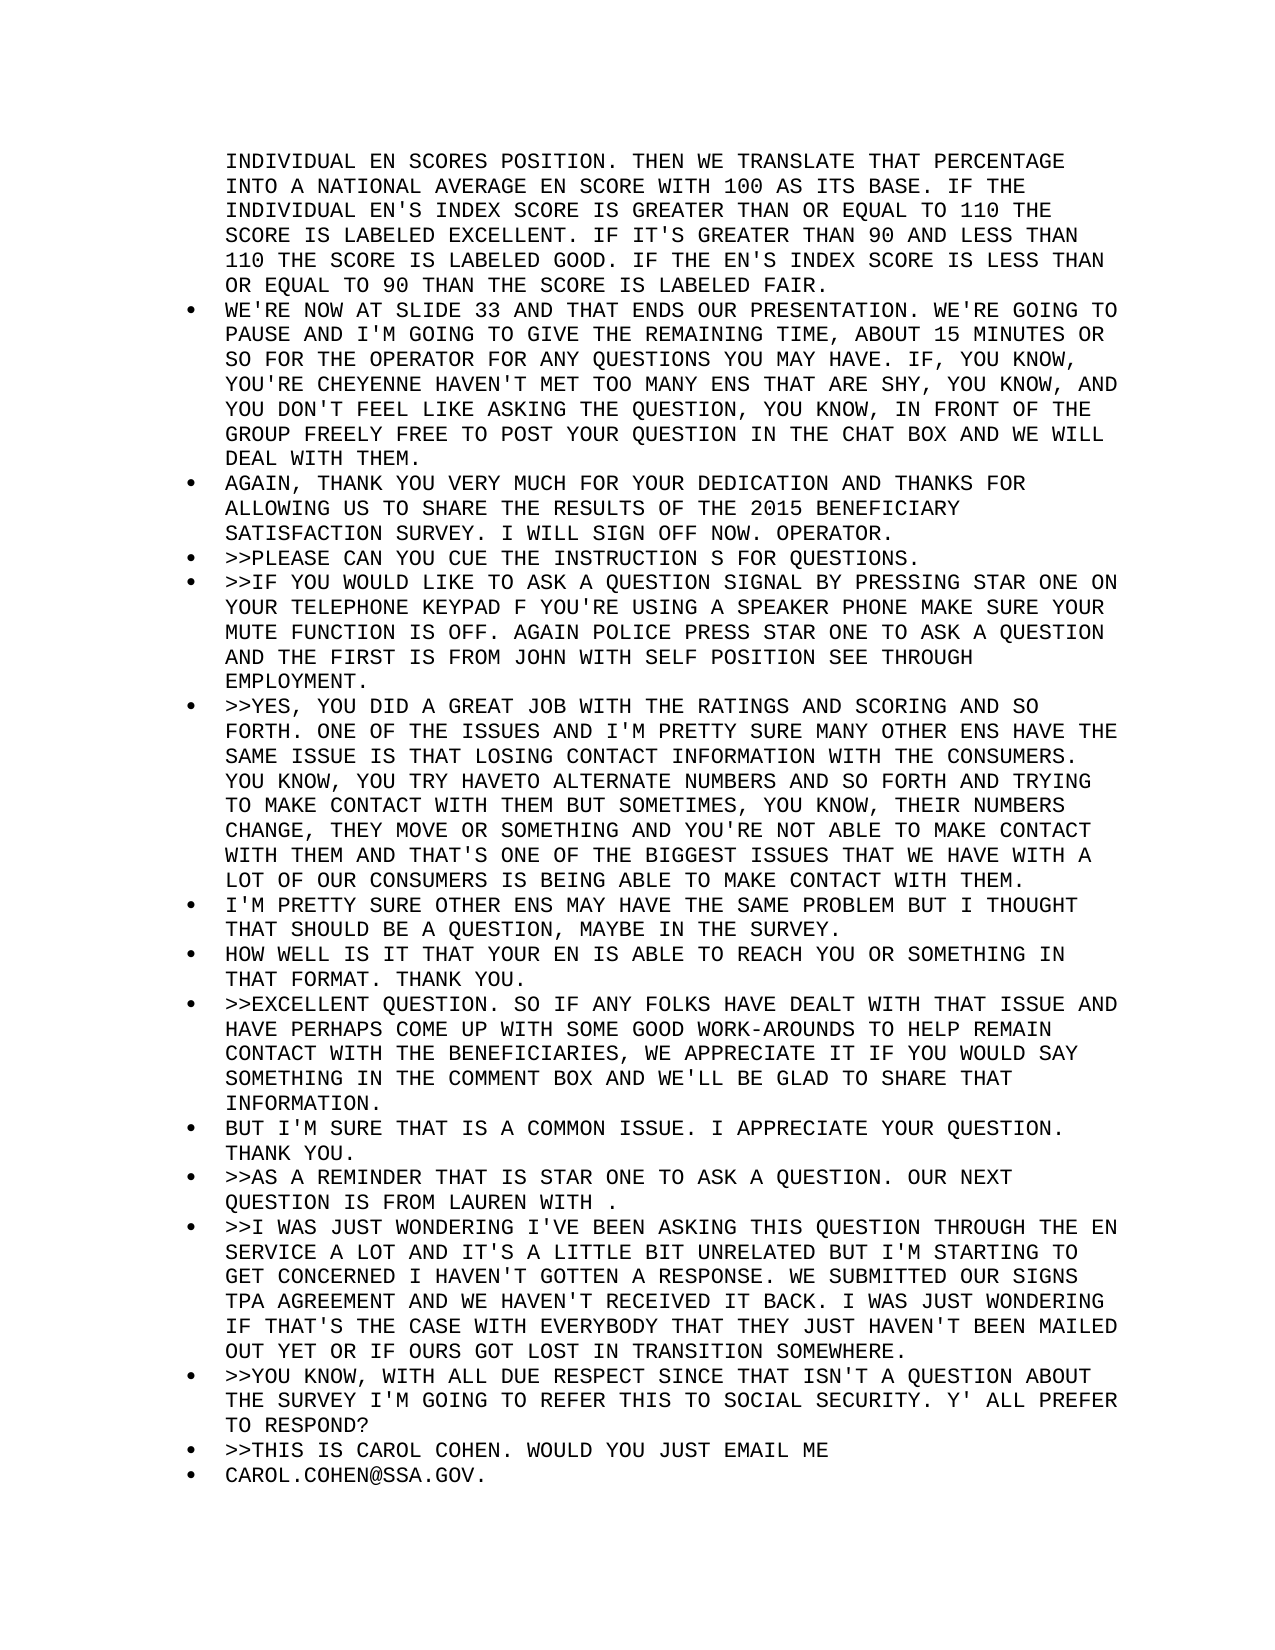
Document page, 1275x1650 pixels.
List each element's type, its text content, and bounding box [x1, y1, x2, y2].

list >>AS A REMINDER THAT IS STAR ONE TO ASK A QUESTION. OUR NEXT QUESTION IS FROM LAUREN WITH . [187, 1166, 1125, 1216]
list BUT I'M SURE THAT IS A COMMON ISSUE. I APPRECIATE YOUR QUESTION. THANK YOU. [187, 1117, 1125, 1166]
list I'M PRETTY SURE OTHER ENS MAY HAVE THE SAME PROBLEM BUT I THOUGHT THAT SHOULD BE A QUESTION, MAYBE IN THE SURVEY. [187, 894, 1125, 943]
list WE'RE NOW AT SLIDE 33 AND THAT ENDS OUR PRESENTATION. WE'RE GOING TO PAUSE AND I'M GOING TO GIVE THE REMAINING TIME, ABOUT 15 MINUTES OR SO FOR THE OPERATOR FOR ANY QUESTIONS YOU MAY HAVE. IF, YOU KNOW, YOU'RE CHEYENNE HAVEN'T MET TOO MANY ENS THAT ARE SHY, YOU KNOW, AND YOU DON'T FEEL LIKE ASKING THE QUESTION, YOU KNOW, IN FRONT OF THE GROUP FREELY FREE TO POST YOUR QUESTION IN THE CHAT BOX AND WE WILL DEAL WITH THEM. [187, 299, 1125, 472]
list >>PLEASE CAN YOU CUE THE INSTRUCTION S FOR QUESTIONS. [187, 547, 1125, 571]
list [187, 150, 1125, 299]
list >>EXCELLENT QUESTION. SO IF ANY FOLKS HAVE DEALT WITH THAT ISSUE AND HAVE PERHAPS COME UP WITH SOME GOOD WORK-AROUNDS TO HELP REMAIN CONTACT WITH THE BENEFICIARIES, WE APPRECIATE IT IF YOU WOULD SAY SOMETHING IN THE COMMENT BOX AND WE'LL BE GLAD TO SHARE THAT INFORMATION. [187, 993, 1125, 1117]
list >>YES, YOU DID A GREAT JOB WITH THE RATINGS AND SCORING AND SO FORTH. ONE OF THE ISSUES AND I'M PRETTY SURE MANY OTHER ENS HAVE THE SAME ISSUE IS THAT LOSING CONTACT INFORMATION WITH THE CONSUMERS. YOU KNOW, YOU TRY HAVETO ALTERNATE NUMBERS AND SO FORTH AND TRYING TO MAKE CONTACT WITH THEM BUT SOMETIMES, YOU KNOW, THEIR NUMBERS CHANGE, THEY MOVE OR SOMETHING AND YOU'RE NOT ABLE TO MAKE CONTACT WITH THEM AND THAT'S ONE OF THE BIGGEST ISSUES THAT WE HAVE WITH A LOT OF OUR CONSUMERS IS BEING ABLE TO MAKE CONTACT WITH THEM. [187, 695, 1125, 894]
list >>THIS IS CAROL COHEN. WOULD YOU JUST EMAIL ME [187, 1439, 1125, 1464]
list >>IF YOU WOULD LIKE TO ASK A QUESTION SIGNAL BY PRESSING STAR ONE ON YOUR TELEPHONE KEYPAD F YOU'RE USING A SPEAKER PHONE MAKE SURE YOUR MUTE FUNCTION IS OFF. AGAIN POLICE PRESS STAR ONE TO ASK A QUESTION AND THE FIRST IS FROM JOHN WITH SELF POSITION SEE THROUGH EMPLOYMENT. [187, 571, 1125, 695]
list >>YOU KNOW, WITH ALL DUE RESPECT SINCE THAT ISN'T A QUESTION ABOUT THE SURVEY I'M GOING TO REFER THIS TO SOCIAL SECURITY. Y' ALL PREFER TO RESPOND? [187, 1365, 1125, 1439]
list HOW WELL IS IT THAT YOUR EN IS ABLE TO REACH YOU OR SOMETHING IN THAT FORMAT. THANK YOU. [187, 943, 1125, 993]
list AGAIN, THANK YOU VERY MUCH FOR YOUR DEDICATION AND THANKS FOR ALLOWING US TO SHARE THE RESULTS OF THE 2015 BENEFICIARY SATISFACTION SURVEY. I WILL SIGN OFF NOW. OPERATOR. [187, 472, 1125, 547]
list CAROL.COHEN@SSA.GOV. [187, 1464, 1125, 1489]
list >>I WAS JUST WONDERING I'VE BEEN ASKING THIS QUESTION THROUGH THE EN SERVICE A LOT AND IT'S A LITTLE BIT UNRELATED BUT I'M STARTING TO GET CONCERNED I HAVEN'T GOTTEN A RESPONSE. WE SUBMITTED OUR SIGNS TPA AGREEMENT AND WE HAVEN'T RECEIVED IT BACK. I WAS JUST WONDERING IF THAT'S THE CASE WITH EVERYBODY THAT THEY JUST HAVEN'T BEEN MAILED OUT YET OR IF OURS GOT LOST IN TRANSITION SOMEWHERE. [187, 1216, 1125, 1365]
